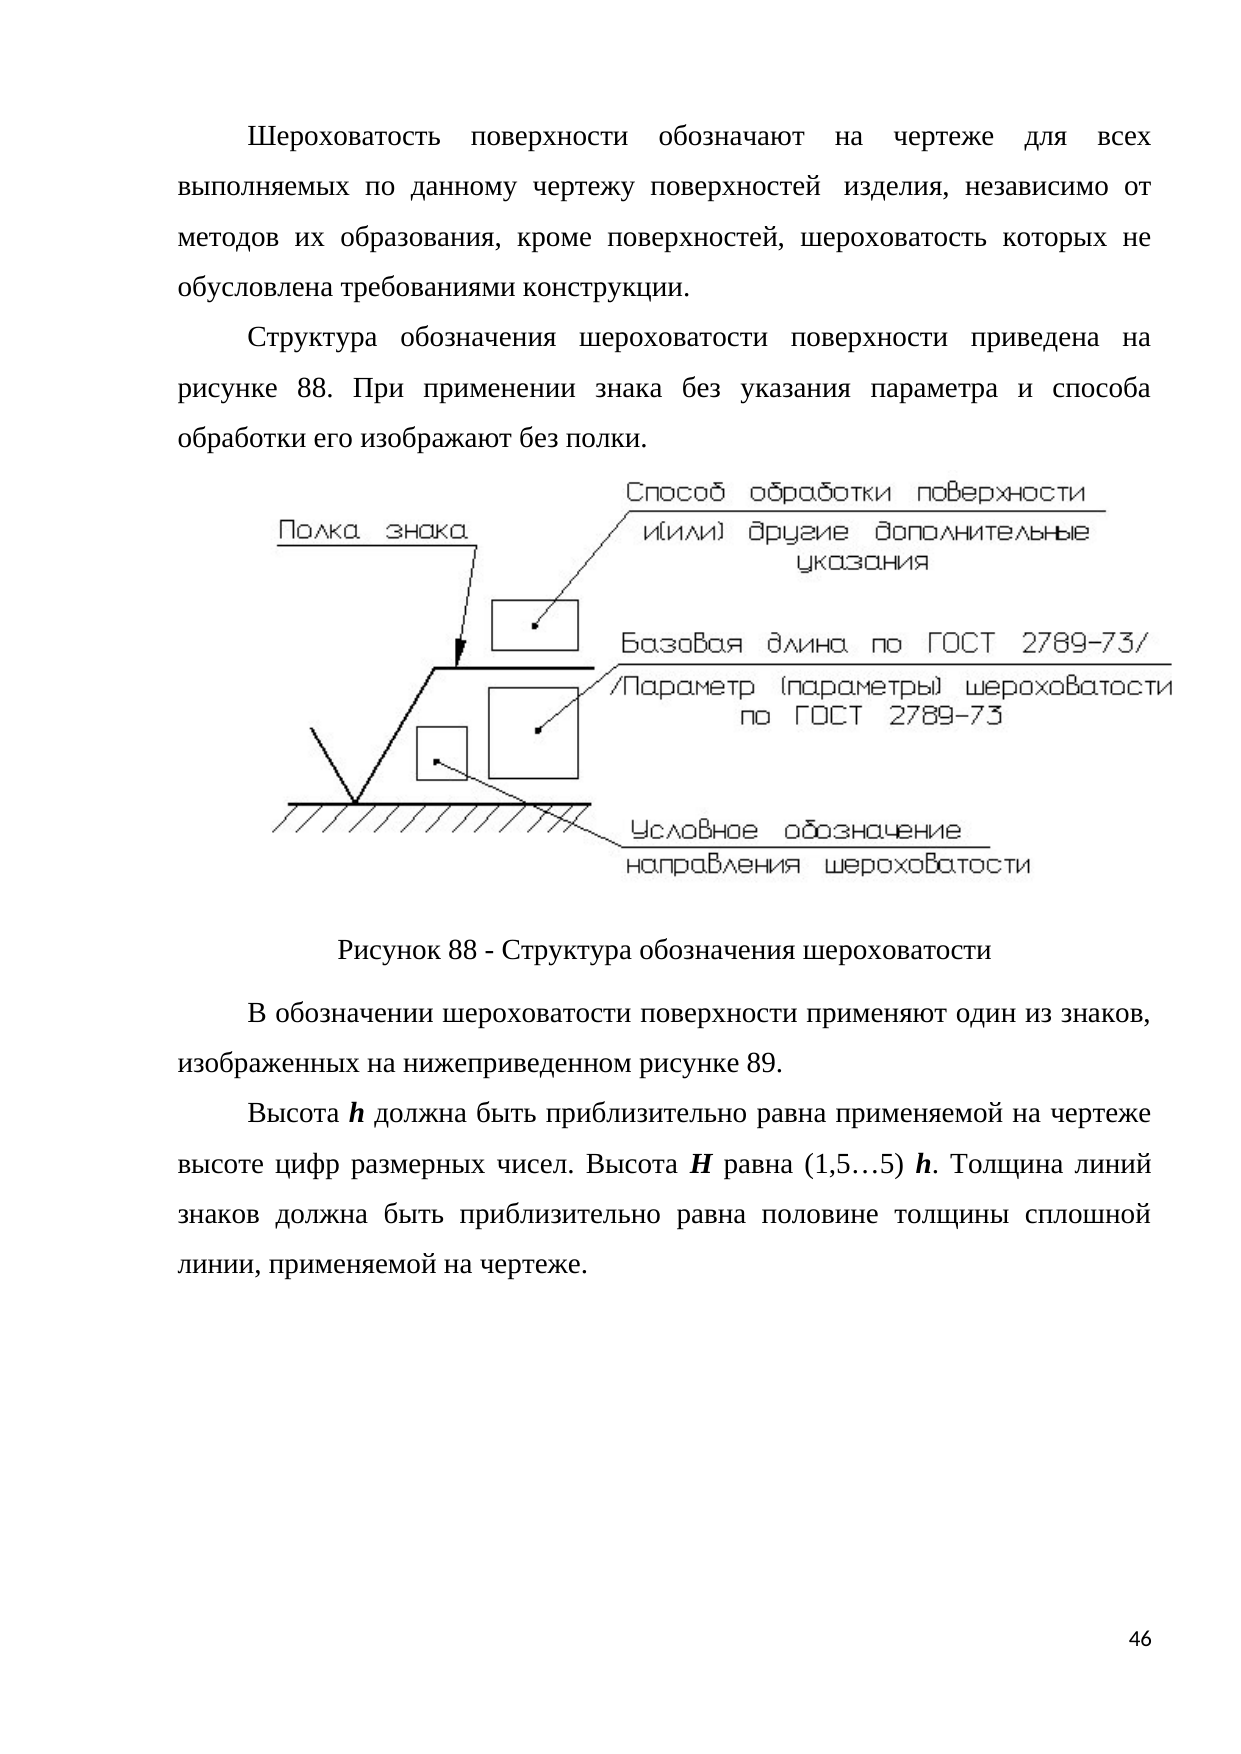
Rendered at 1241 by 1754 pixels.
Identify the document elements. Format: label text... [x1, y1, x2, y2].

text Структура обозначения шероховатости поверхности приведена на рисунке 88. При применении знака без указания параметра и способа обработки его изображают без полки. [177, 319, 1152, 453]
text Рисунок 88 - Структура обозначения шероховатости [177, 932, 1152, 966]
picture [247, 470, 1186, 889]
text Шероховатость поверхности обозначают на чертеже для всех выполняемых по данному чертежу поверхностей изделия, независимо от методов их образования, кроме поверхностей, шероховатость которых не обусловлена требованиями конструкции. [177, 118, 1152, 303]
text Высота h должна быть приблизительно равна применяемой на чертеже высоте цифр размерных чисел. Высота Н равна (1,5…5) h. Толщина линий знаков должна быть приблизительно равна половине толщины сплошной линии, применяемой на чертеже. [177, 1095, 1152, 1280]
text В обозначении шероховатости поверхности применяют один из знаков, изображенных на нижеприведенном рисунке 89. [177, 995, 1152, 1079]
